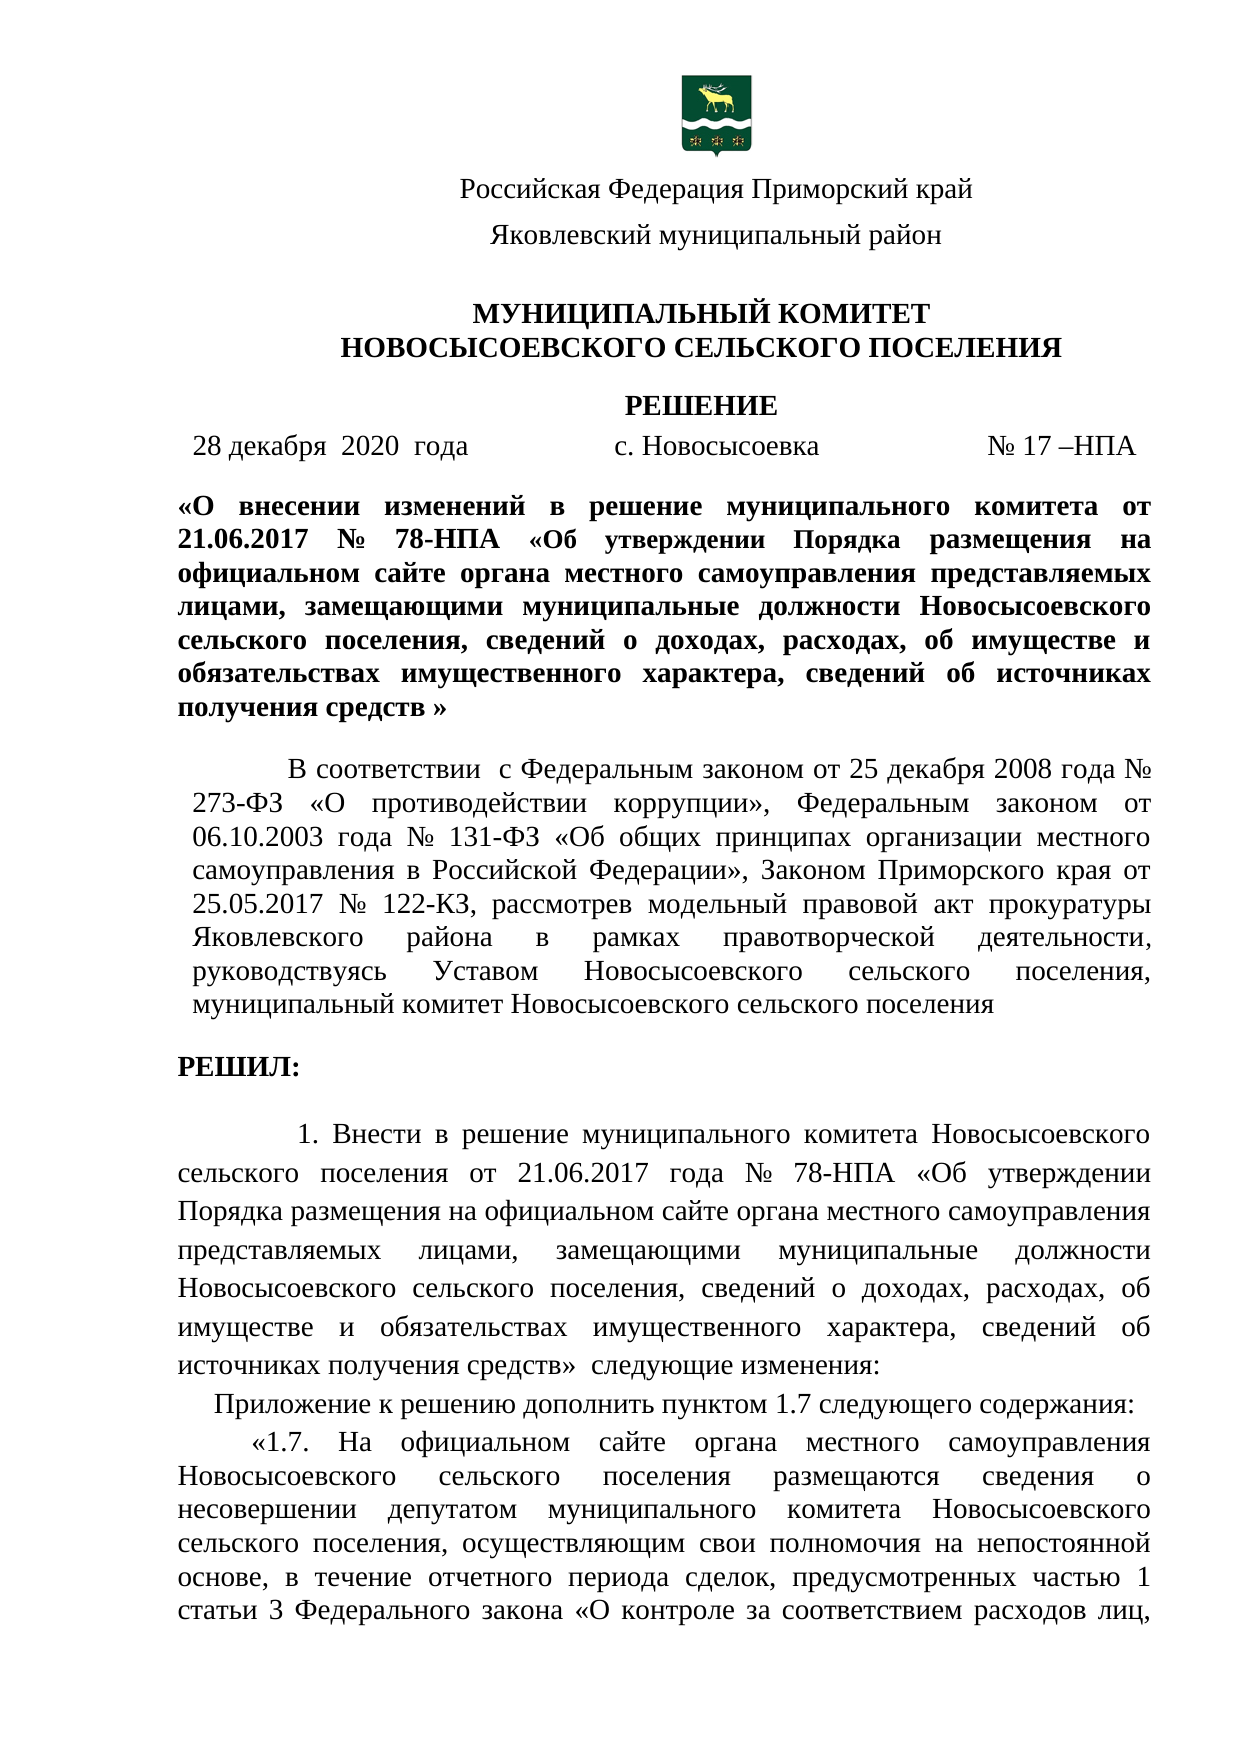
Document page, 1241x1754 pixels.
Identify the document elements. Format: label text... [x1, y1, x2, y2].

text В соответствии с Федеральным законом от 25 декабря 2008 года № 273-ФЗ «О противодействии коррупции», Федеральным законом от 06.10.2003 года № 131-ФЗ «Об общих принципах организации местного самоуправления в Российской Федерации», Законом Приморского края от 25.05.2017 № 122-КЗ, рассмотрев модельный правовой акт прокуратуры Яковлевского района в рамках правотворческой деятельности, руководствуясь Уставом Новосысоевского сельского поселения, муниципальный комитет Новосысоевского сельского поселения [177, 752, 1152, 1020]
picture [680, 73, 753, 159]
text НОВОСЫСОЕВСКОГО СЕЛЬСКОГО ПОСЕЛЕНИЯ [177, 330, 1152, 363]
text 28 декабря 2020 года с. Новосысоевка № 17 –НПА [177, 428, 1152, 462]
text «О внесении изменений в решение муниципального комитета от 21.06.2017 № 78-НПА «Об утверждении Порядка размещения на официальном сайте органа местного самоуправления представляемых лицами, замещающими муниципальные должности Новосысоевского сельского поселения, сведений о доходах, расходах, об имуществе и обязательствах имущественного характера, сведений об источниках получения средств » [177, 488, 1152, 722]
subtitle РЕШЕНИЕ [177, 388, 1152, 422]
text РЕШИЛ: [177, 1049, 1152, 1083]
text Приложение к решению дополнить пунктом 1.7 следующего содержания: [177, 1386, 1152, 1419]
text Российская Федерация Приморский край [207, 171, 1152, 204]
text МУНИЦИПАЛЬНЫЙ КОМИТЕТ [177, 296, 1152, 330]
text 1. Внести в решение муниципального комитета Новосысоевского сельского поселения от 21.06.2017 года № 78-НПА «Об утверждении Порядка размещения на официальном сайте органа местного самоуправления представляемых лицами, замещающими муниципальные должности Новосысоевского сельского поселения, сведений о доходах, расходах, об имуществе и обязательствах имущественного характера, сведений об источниках получения средств» следующие изменения: [177, 1116, 1152, 1381]
text Яковлевский муниципальный район [207, 217, 1152, 250]
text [177, 1424, 1152, 1626]
